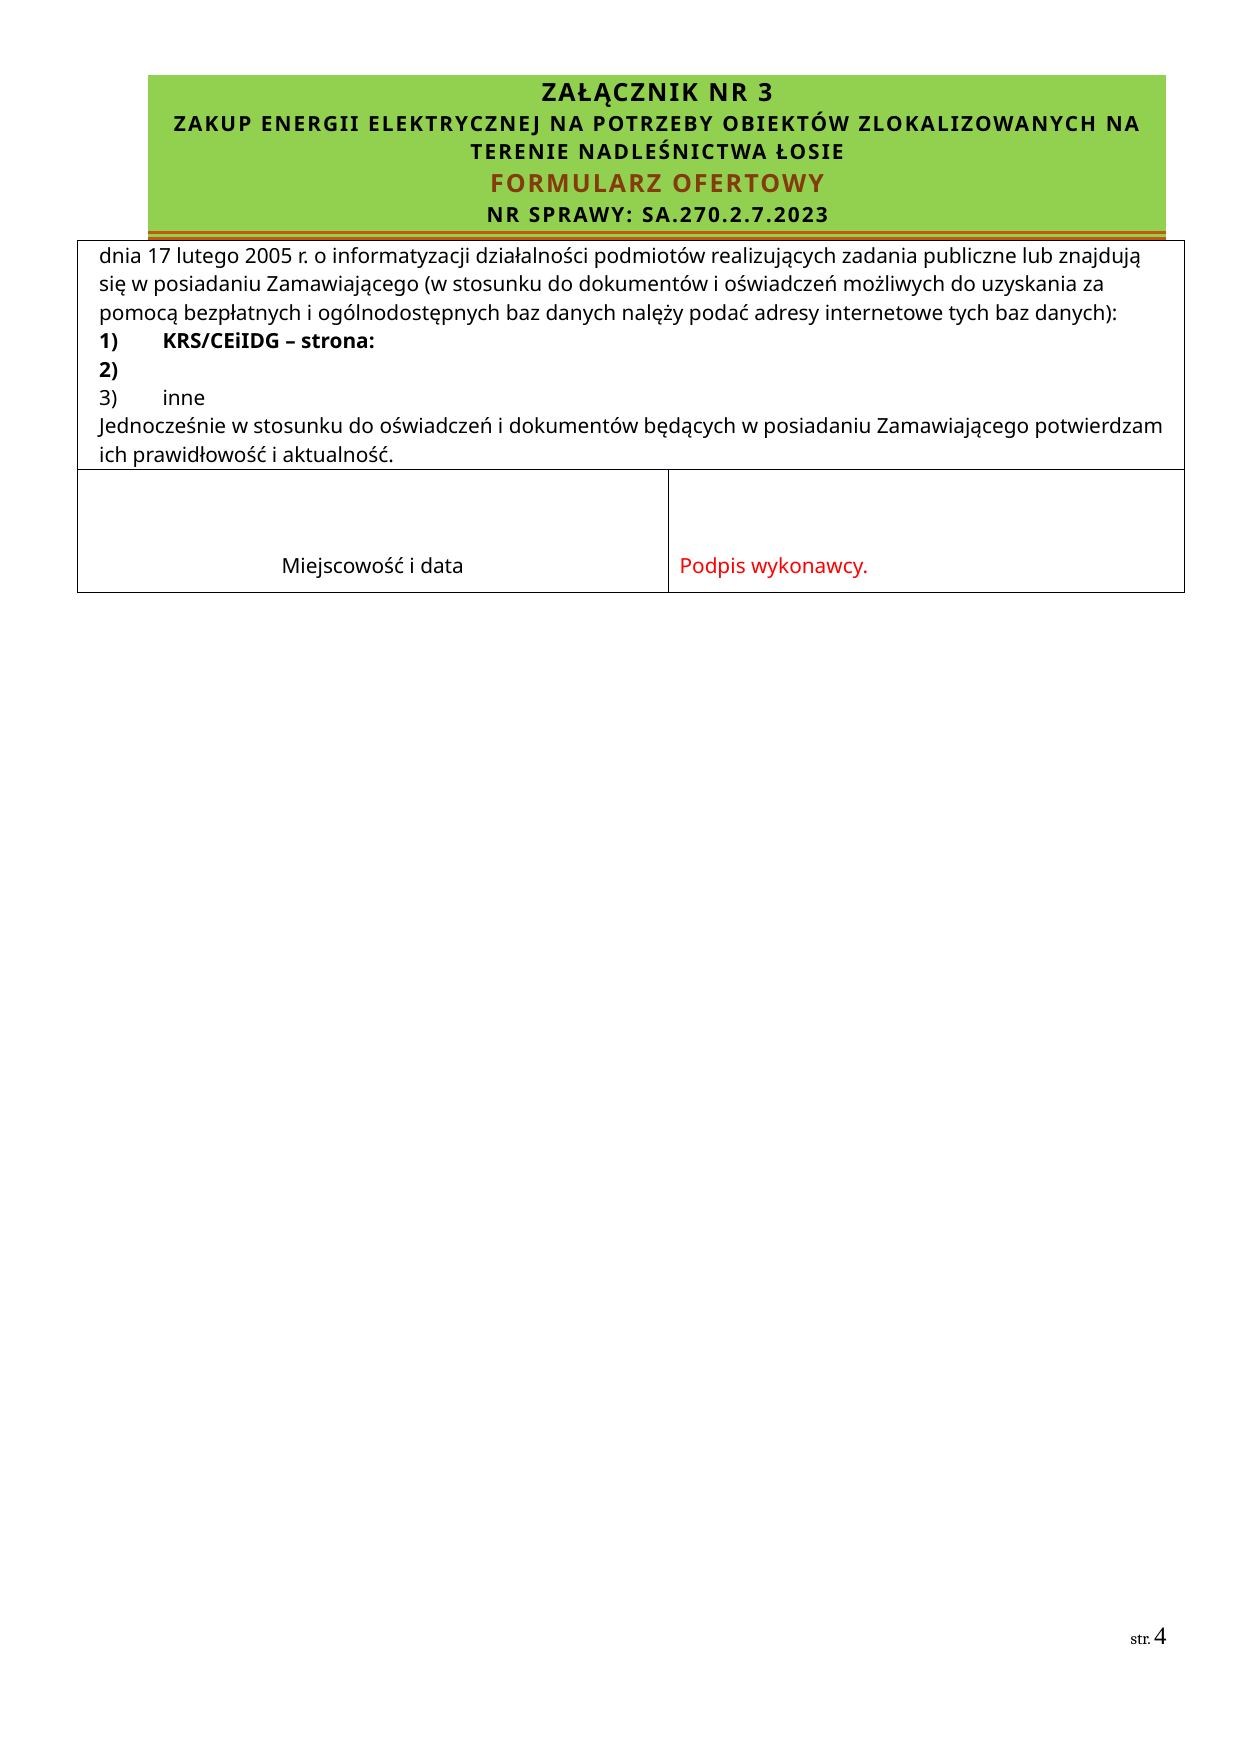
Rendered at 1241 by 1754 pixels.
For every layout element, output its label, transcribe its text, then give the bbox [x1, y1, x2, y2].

table_cell Podpis wykonawcy. [669, 470, 1184, 592]
table_cell Miejscowość i data [78, 470, 668, 592]
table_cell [78, 241, 1184, 468]
